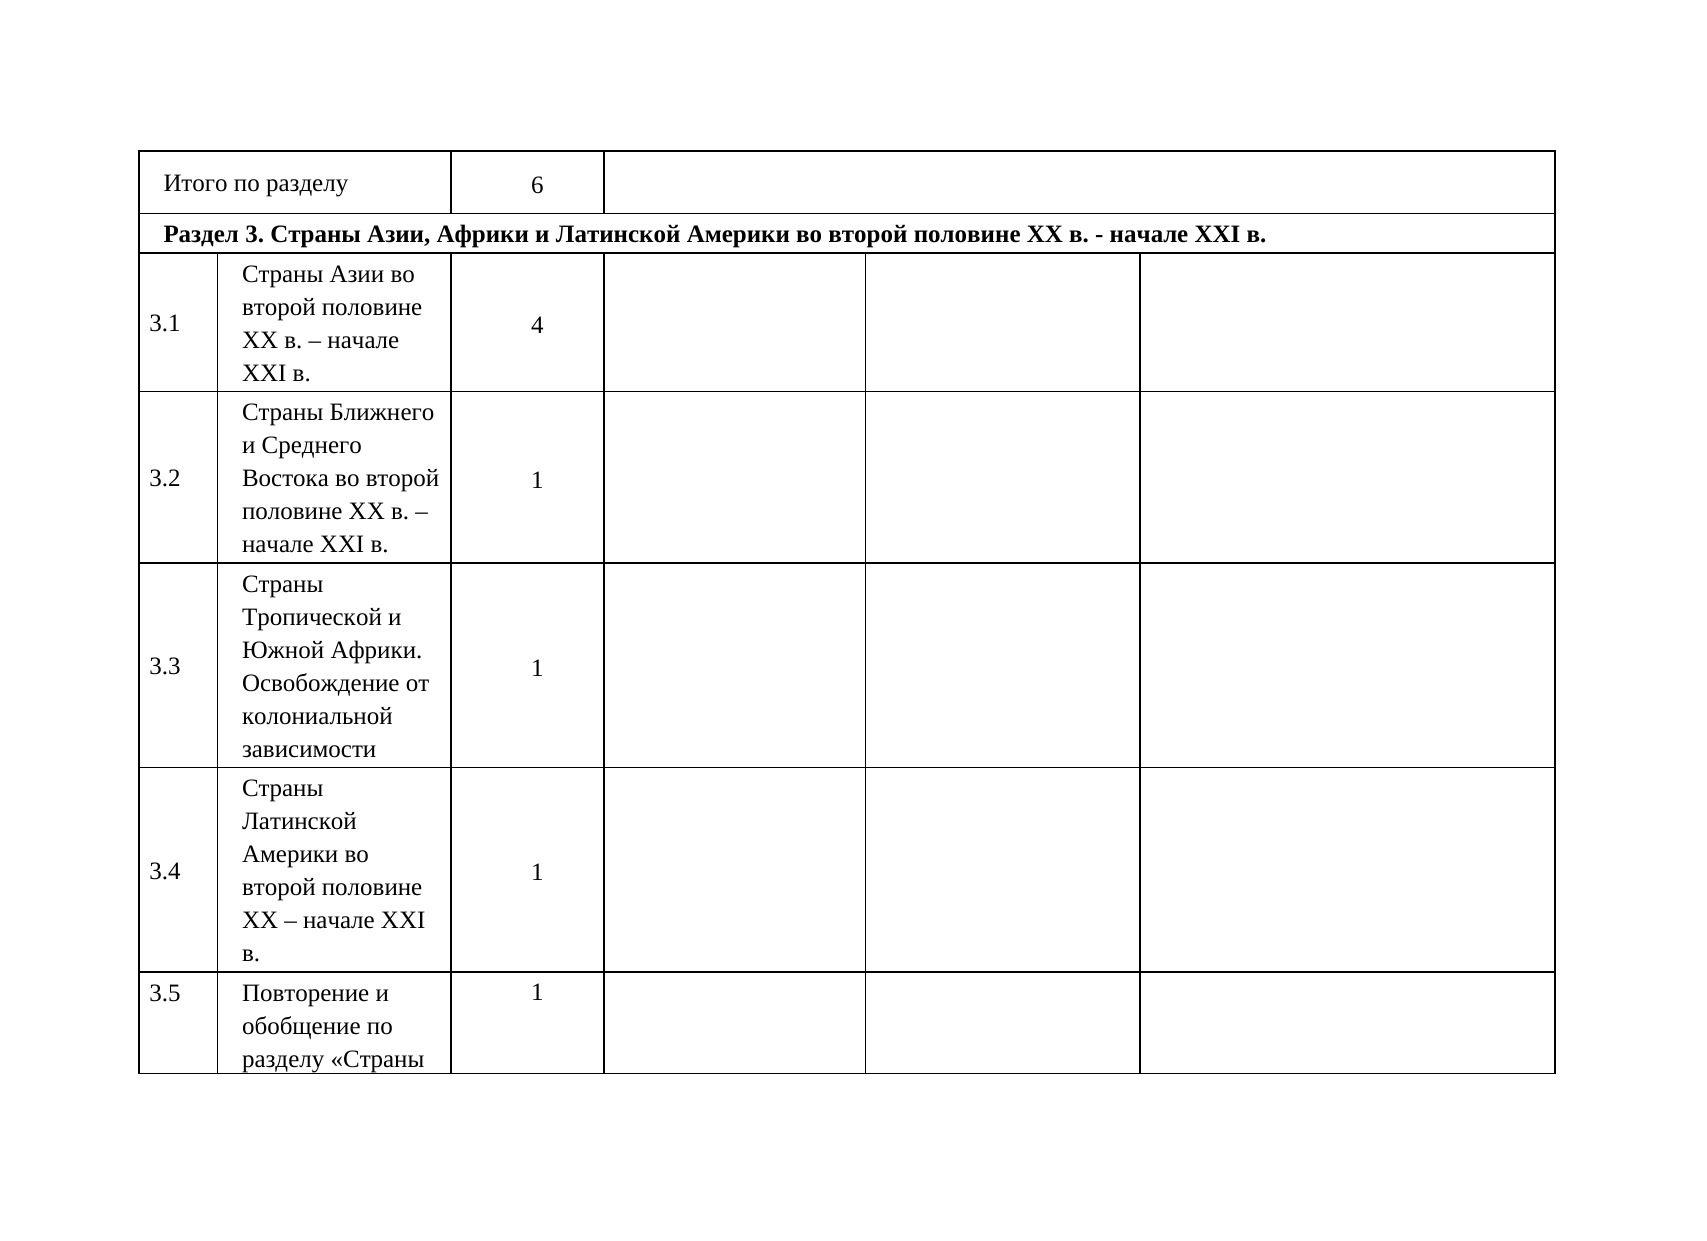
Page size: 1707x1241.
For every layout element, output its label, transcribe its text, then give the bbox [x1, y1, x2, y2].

table_cell [1141, 254, 1554, 391]
table_cell [605, 768, 865, 971]
table_cell [1141, 973, 1554, 1072]
table_cell Страны Латинской Америки во второй половине ХХ – начале ХХI в. [218, 768, 450, 971]
table_cell [1141, 392, 1554, 562]
table_cell Раздел 3. Страны Азии, Африки и Латинской Америки во второй половине ХХ в. - начале XXI в. [140, 214, 1554, 252]
table_cell [605, 152, 1554, 213]
table_cell [866, 392, 1139, 562]
table_cell [1141, 564, 1554, 766]
table_cell Страны Тропической и Южной Африки. Освобождение от колониальной зависимости [218, 564, 450, 766]
table_cell 6 [452, 152, 603, 213]
table_cell 1 [452, 768, 603, 971]
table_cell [218, 973, 450, 1072]
table_cell [866, 564, 1139, 766]
table_cell [605, 254, 865, 391]
table_cell 1 [452, 564, 603, 766]
table_cell Итого по разделу [140, 152, 450, 213]
table_cell 3.5 [140, 973, 217, 1072]
table_cell [605, 564, 865, 766]
table_cell 4 [452, 254, 603, 391]
table_cell [866, 254, 1139, 391]
table_cell Страны Азии во второй половине ХХ в. – начале ХХI в. [218, 254, 450, 391]
table_cell [866, 768, 1139, 971]
table_cell Страны Ближнего и Среднего Востока во второй половине ХХ в. – начале ХХI в. [218, 392, 450, 562]
table_cell [866, 973, 1139, 1072]
table_cell 1 [452, 392, 603, 562]
table_cell 3.2 [140, 392, 217, 562]
table_cell 3.4 [140, 768, 217, 971]
table_cell [605, 392, 865, 562]
table_cell 3.3 [140, 564, 217, 766]
table_cell 1 [452, 973, 603, 1072]
table_cell [1141, 768, 1554, 971]
table_cell [605, 973, 865, 1072]
table_cell 3.1 [140, 254, 217, 391]
